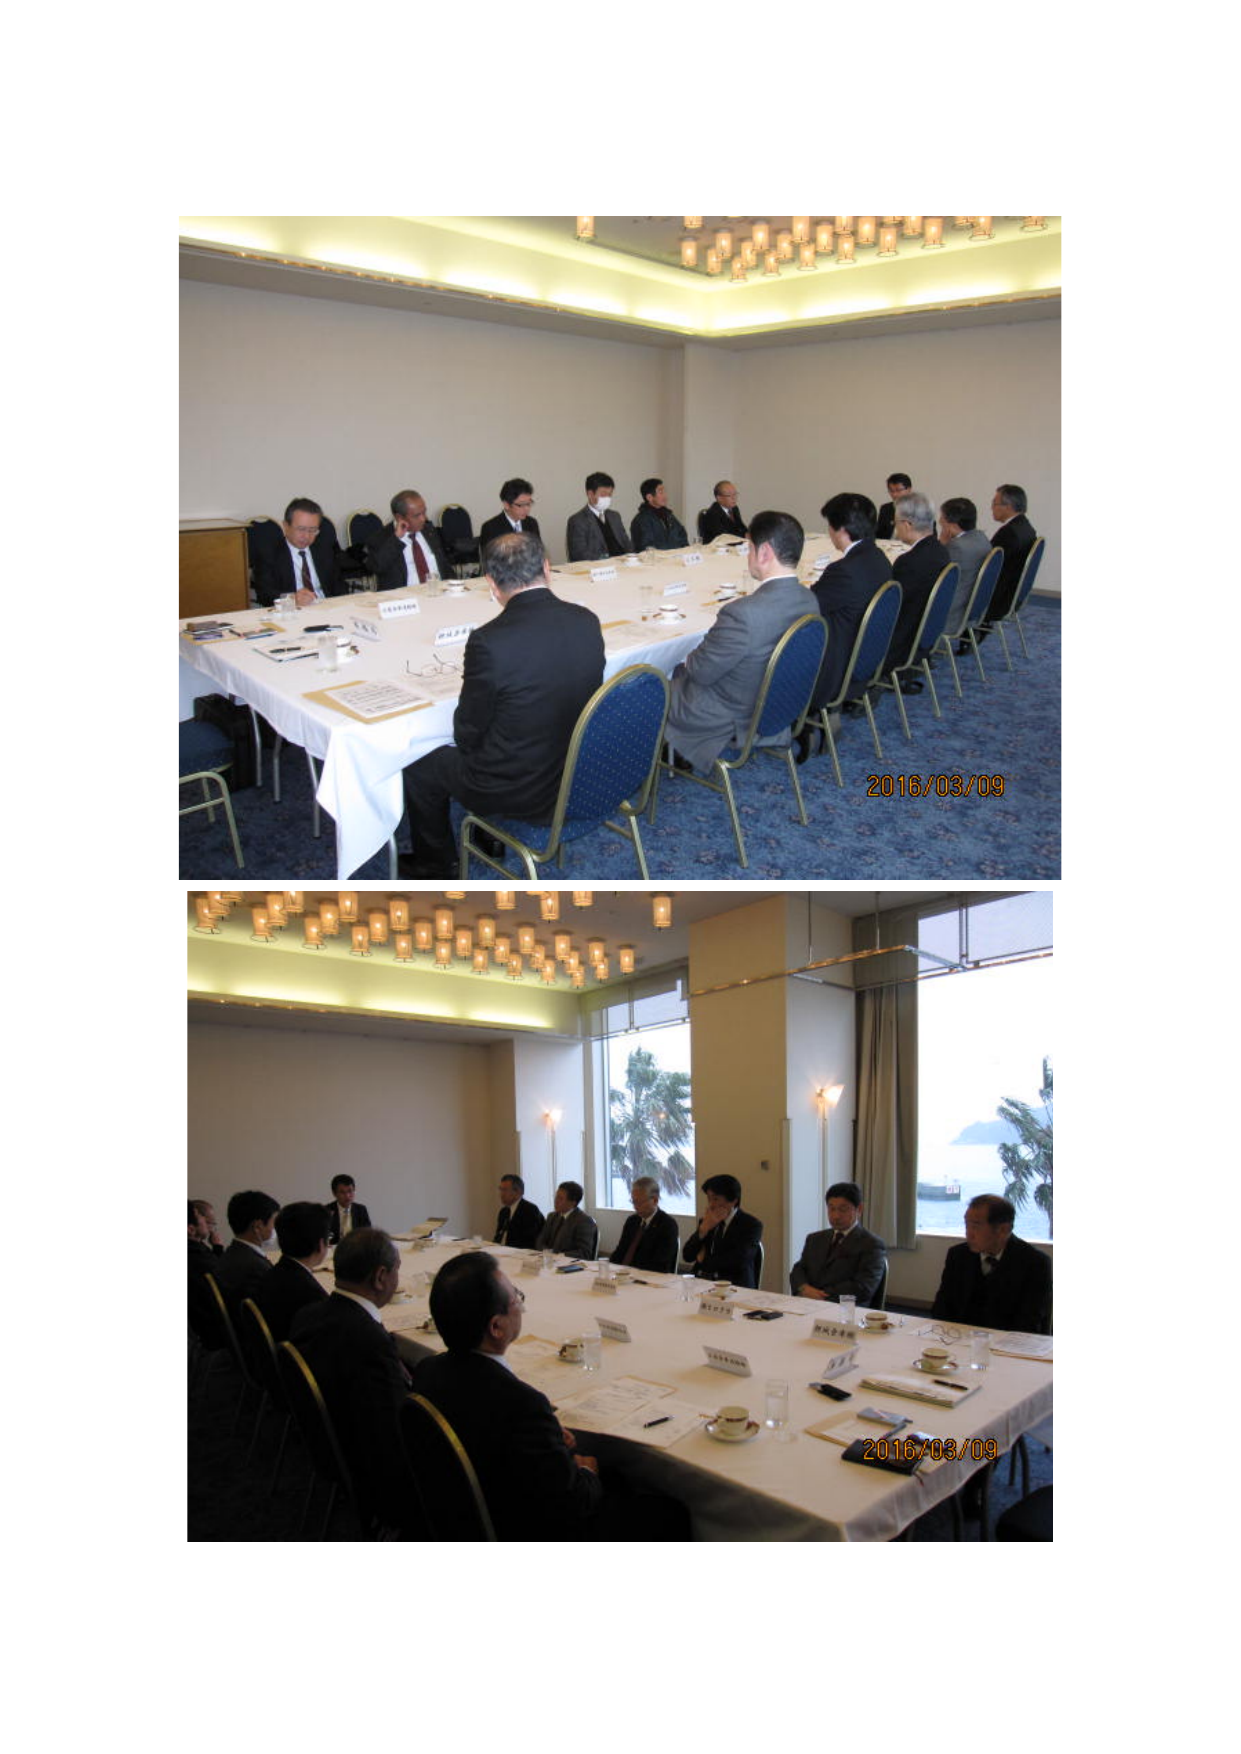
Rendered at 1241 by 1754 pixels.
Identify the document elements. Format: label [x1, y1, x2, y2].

picture [178, 216, 1062, 880]
picture [187, 891, 1053, 1542]
